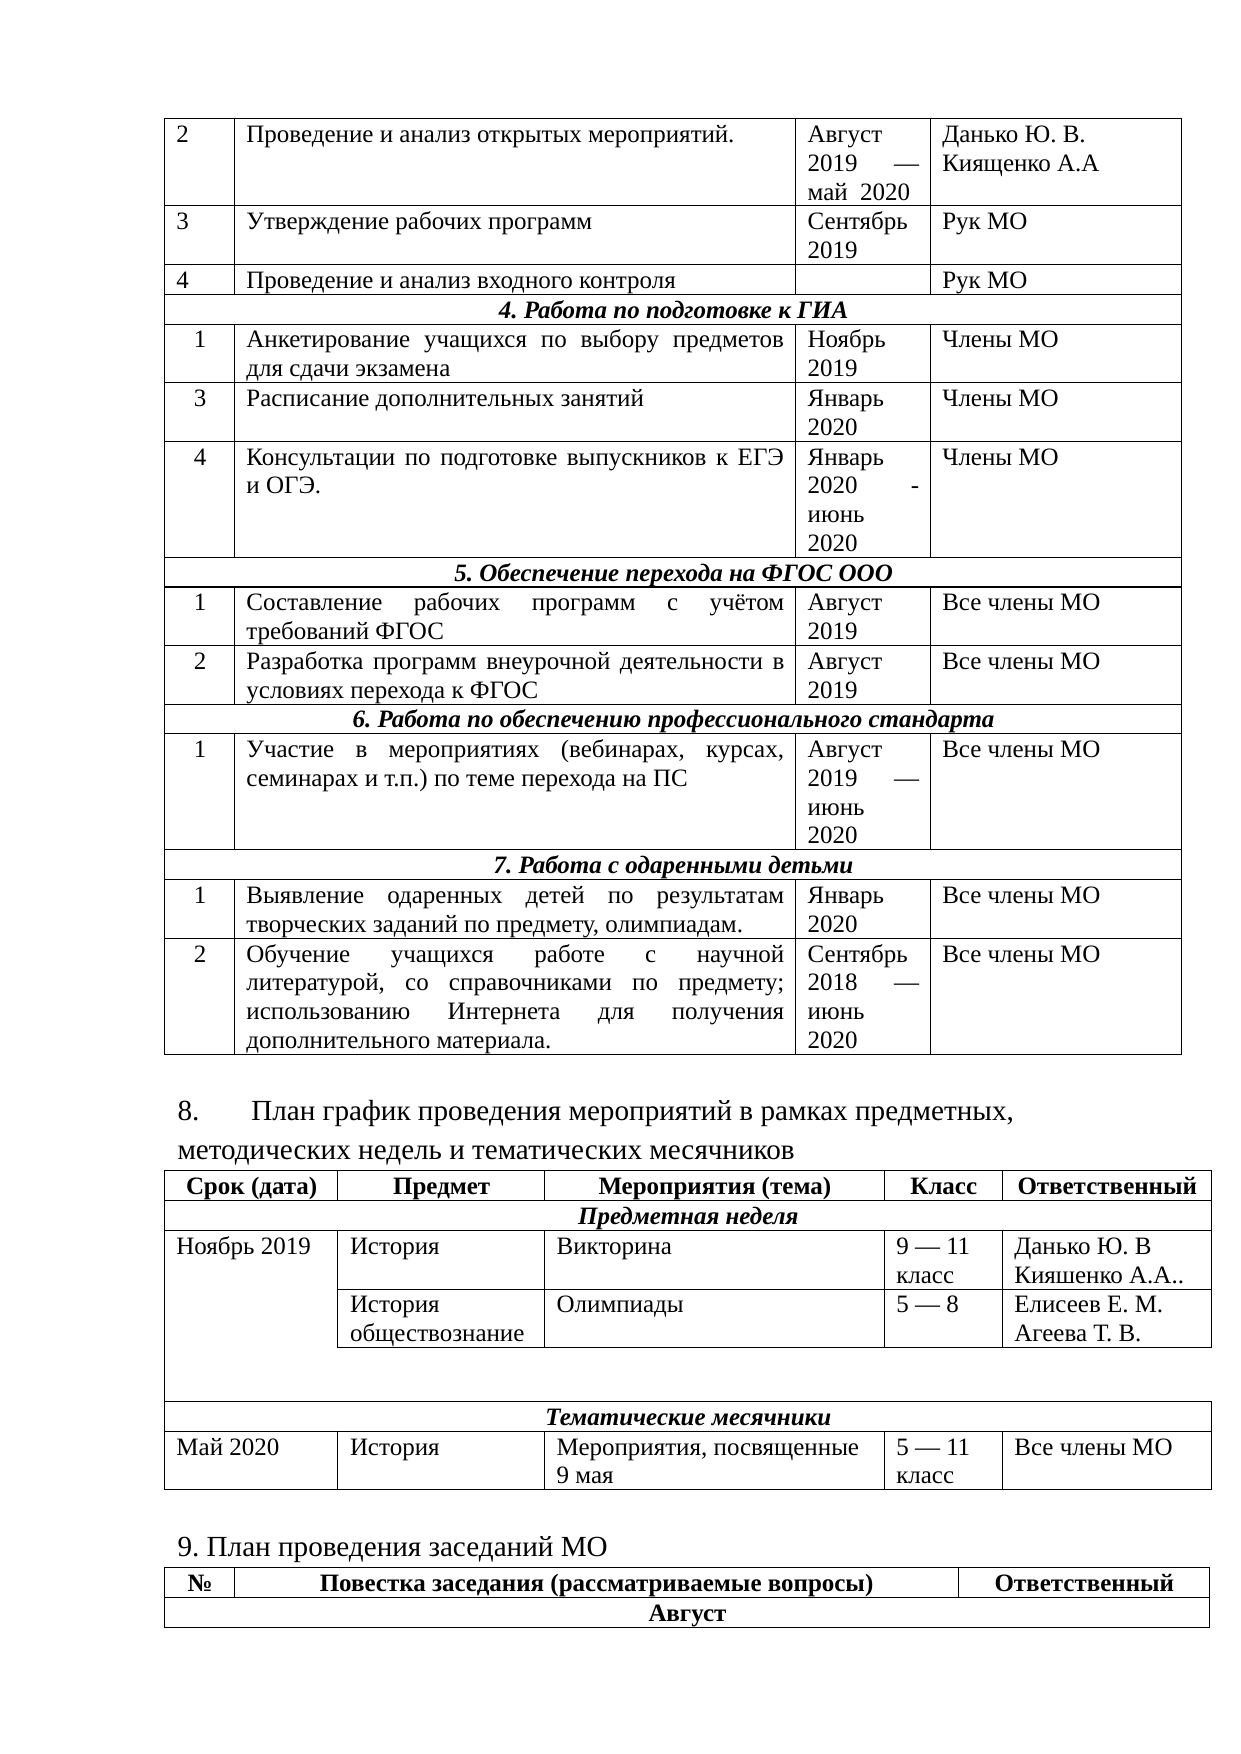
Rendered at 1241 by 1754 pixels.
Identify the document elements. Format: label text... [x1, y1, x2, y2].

table_cell Разработка программ внеурочной деятельности в условиях перехода к ФГОС [235, 646, 795, 703]
table_cell Анкетирование учащихся по выбору предметов для сдачи экзамена [235, 325, 795, 382]
table_cell Сентябрь 2019 [796, 206, 930, 264]
table_cell 2 [165, 646, 234, 703]
table_cell Проведение и анализ открытых мероприятий. [235, 119, 795, 205]
table_cell Предметная неделя [165, 1201, 1211, 1230]
table_cell 1 [165, 880, 234, 938]
table_cell Участие в мероприятиях (вебинарах, курсах, семинарах и т.п.) по теме перехода на ПС [235, 734, 795, 849]
table_cell Все члены МО [931, 734, 1181, 849]
table_cell 2 [165, 939, 234, 1054]
table_cell Выявление одаренных детей по результатам творческих заданий по предмету, олимпиадам. [235, 880, 795, 938]
table_cell Консультации по подготовке выпускников к ЕГЭ и ОГЭ. [235, 442, 795, 557]
table_cell Все члены МО [931, 646, 1181, 703]
table_header № [165, 1568, 234, 1597]
table_cell История [338, 1432, 544, 1489]
table_cell Все члены МО [1003, 1432, 1211, 1489]
table_cell Январь 2020 [796, 383, 930, 441]
table_header Класс [885, 1171, 1002, 1200]
table_header Ответственный [959, 1568, 1209, 1597]
table_cell 4 [165, 442, 234, 557]
table_cell 9 — 11 класс [885, 1231, 1002, 1288]
table_cell 2 [165, 119, 234, 205]
table_cell Елисеев Е. М. Агеева Т. В. [1003, 1290, 1211, 1347]
table_cell [796, 265, 930, 294]
table_header Мероприятия (тема) [545, 1171, 884, 1200]
table_cell Все члены МО [931, 588, 1181, 645]
table_cell Май 2020 [165, 1432, 337, 1489]
table_cell Январь 2020 [796, 880, 930, 938]
table_cell 4. Работа по подготовке к ГИА [165, 295, 1181, 323]
table_cell Члены МО [931, 383, 1181, 441]
table_cell Рук МО [931, 206, 1181, 264]
table_header Срок (дата) [165, 1171, 337, 1200]
table_cell Август 2019 — июнь 2020 [796, 734, 930, 849]
table_cell Январь 2020 - июнь 2020 [796, 442, 930, 557]
table_cell Тематические месячники [165, 1402, 1211, 1431]
table_cell Август [165, 1598, 1209, 1627]
table_cell 5. Обеспечение перехода на ФГОС ООО [165, 558, 1181, 586]
text 8. План график проведения мероприятий в рамках предметных, методических недель и тематических месячников [177, 1093, 1152, 1165]
table_cell Август 2019 [796, 588, 930, 645]
text 9. План проведения заседаний МО [177, 1529, 1152, 1562]
table_cell 4 [165, 265, 234, 294]
table_cell Проведение и анализ входного контроля [235, 265, 795, 294]
table_cell Все члены МО [931, 939, 1181, 1054]
table_cell Сентябрь 2018 — июнь 2020 [796, 939, 930, 1054]
table_cell Викторина [545, 1231, 884, 1288]
table_header Предмет [338, 1171, 544, 1200]
table_cell Август 2019 [796, 646, 930, 703]
table_cell История [338, 1231, 544, 1288]
table_cell Члены МО [931, 325, 1181, 382]
table_cell Члены МО [931, 442, 1181, 557]
table_cell Утверждение рабочих программ [235, 206, 795, 264]
table_cell Ноябрь 2019 [796, 325, 930, 382]
table_cell Составление рабочих программ с учётом требований ФГОС [235, 588, 795, 645]
table_cell Рук МО [931, 265, 1181, 294]
table_cell Расписание дополнительных занятий [235, 383, 795, 441]
table_cell История обществознание [338, 1290, 544, 1347]
table_cell 6. Работа по обеспечению профессионального стандарта [165, 705, 1181, 733]
table_cell Ноябрь 2019 [165, 1231, 338, 1401]
table_cell Все члены МО [931, 880, 1181, 938]
table_cell 3 [165, 206, 234, 264]
table_cell 3 [165, 383, 234, 441]
table_header Повестка заседания (рассматриваемые вопросы) [235, 1568, 958, 1597]
table_cell 1 [165, 325, 234, 382]
table_cell Данько Ю. В. Киященко А.А [931, 119, 1181, 205]
table_header Ответственный [1003, 1171, 1211, 1200]
table_cell 1 [165, 588, 234, 645]
table_cell Данько Ю. В Кияшенко А.А.. [1003, 1231, 1211, 1288]
table_cell 1 [165, 734, 234, 849]
table_cell Олимпиады [545, 1290, 884, 1347]
table_cell Обучение учащихся работе с научной литературой, со справочниками по предмету; использованию Интернета для получения дополнительного материала. [235, 939, 795, 1054]
table_cell 5 — 8 [885, 1290, 1002, 1347]
table_cell Мероприятия, посвященные 9 мая [545, 1432, 884, 1489]
table_cell Август 2019 — май 2020 [796, 119, 930, 205]
table_cell 7. Работа с одаренными детьми [165, 850, 1181, 879]
table_cell 5 — 11 класс [885, 1432, 1002, 1489]
